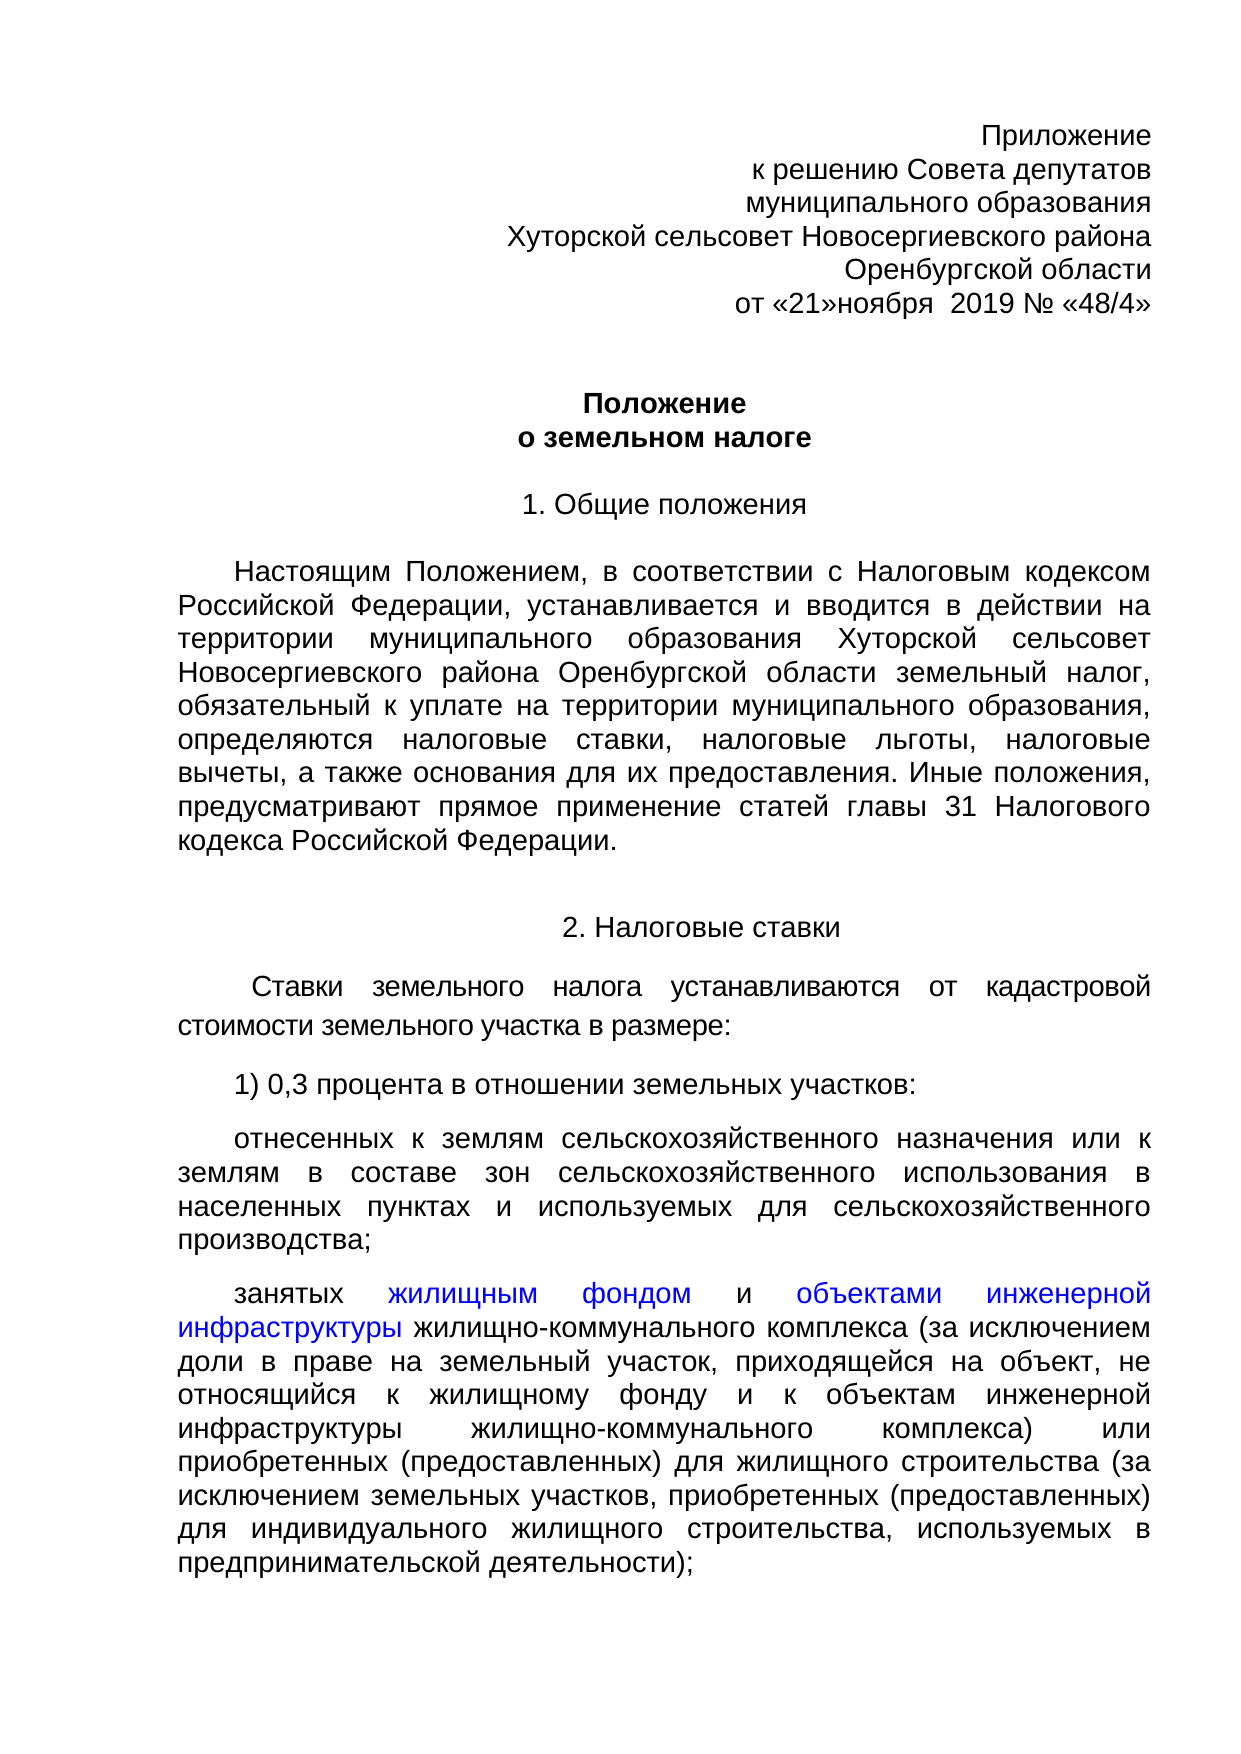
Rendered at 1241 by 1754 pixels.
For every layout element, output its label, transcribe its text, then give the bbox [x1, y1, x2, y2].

text Приложение [177, 118, 1152, 152]
text 1) 0,3 процента в отношении земельных участков: [177, 1067, 1152, 1101]
text 2. Налоговые ставки [177, 910, 1152, 943]
text Ставки земельного налога устанавливаются от кадастровой стоимости земельного участка в размере: [177, 969, 1152, 1041]
text отнесенных к землям сельскохозяйственного назначения или к землям в составе зон сельскохозяйственного использования в населенных пунктах и используемых для сельскохозяйственного производства; [177, 1122, 1152, 1256]
text Хуторской сельсовет Новосергиевского района [177, 219, 1152, 252]
text 1. Общие положения [177, 487, 1152, 521]
text муниципального образования [177, 185, 1152, 219]
text от «21»ноября 2019 № «48/4» [177, 286, 1152, 319]
text к решению Совета депутатов [177, 152, 1152, 185]
title о земельном налоге [177, 420, 1152, 453]
text Настоящим Положением, в соответствии с Налоговым кодексом Российской Федерации, устанавливается и вводится в действии на территории муниципального образования Хуторской сельсовет Новосергиевского района Оренбургской области земельный налог, обязательный к уплате на территории муниципального образования, определяются налоговые ставки, налоговые льготы, налоговые вычеты, а также основания для их предоставления. Иные положения, предусматривают прямое применение статей главы 31 Налогового кодекса Российской Федерации. [177, 554, 1152, 856]
text занятых жилищным фондом и объектами инженерной инфраструктуры жилищно-коммунального комплекса (за исключением доли в праве на земельный участок, приходящейся на объект, не относящийся к жилищному фонду и к объектам инженерной инфраструктуры жилищно-коммунального комплекса) или приобретенных (предоставленных) для жилищного строительства (за исключением земельных участков, приобретенных (предоставленных) для индивидуального жилищного строительства, используемых в предпринимательской деятельности); [177, 1277, 1152, 1578]
title Положение [177, 386, 1152, 420]
text Оренбургской области [177, 252, 1152, 286]
